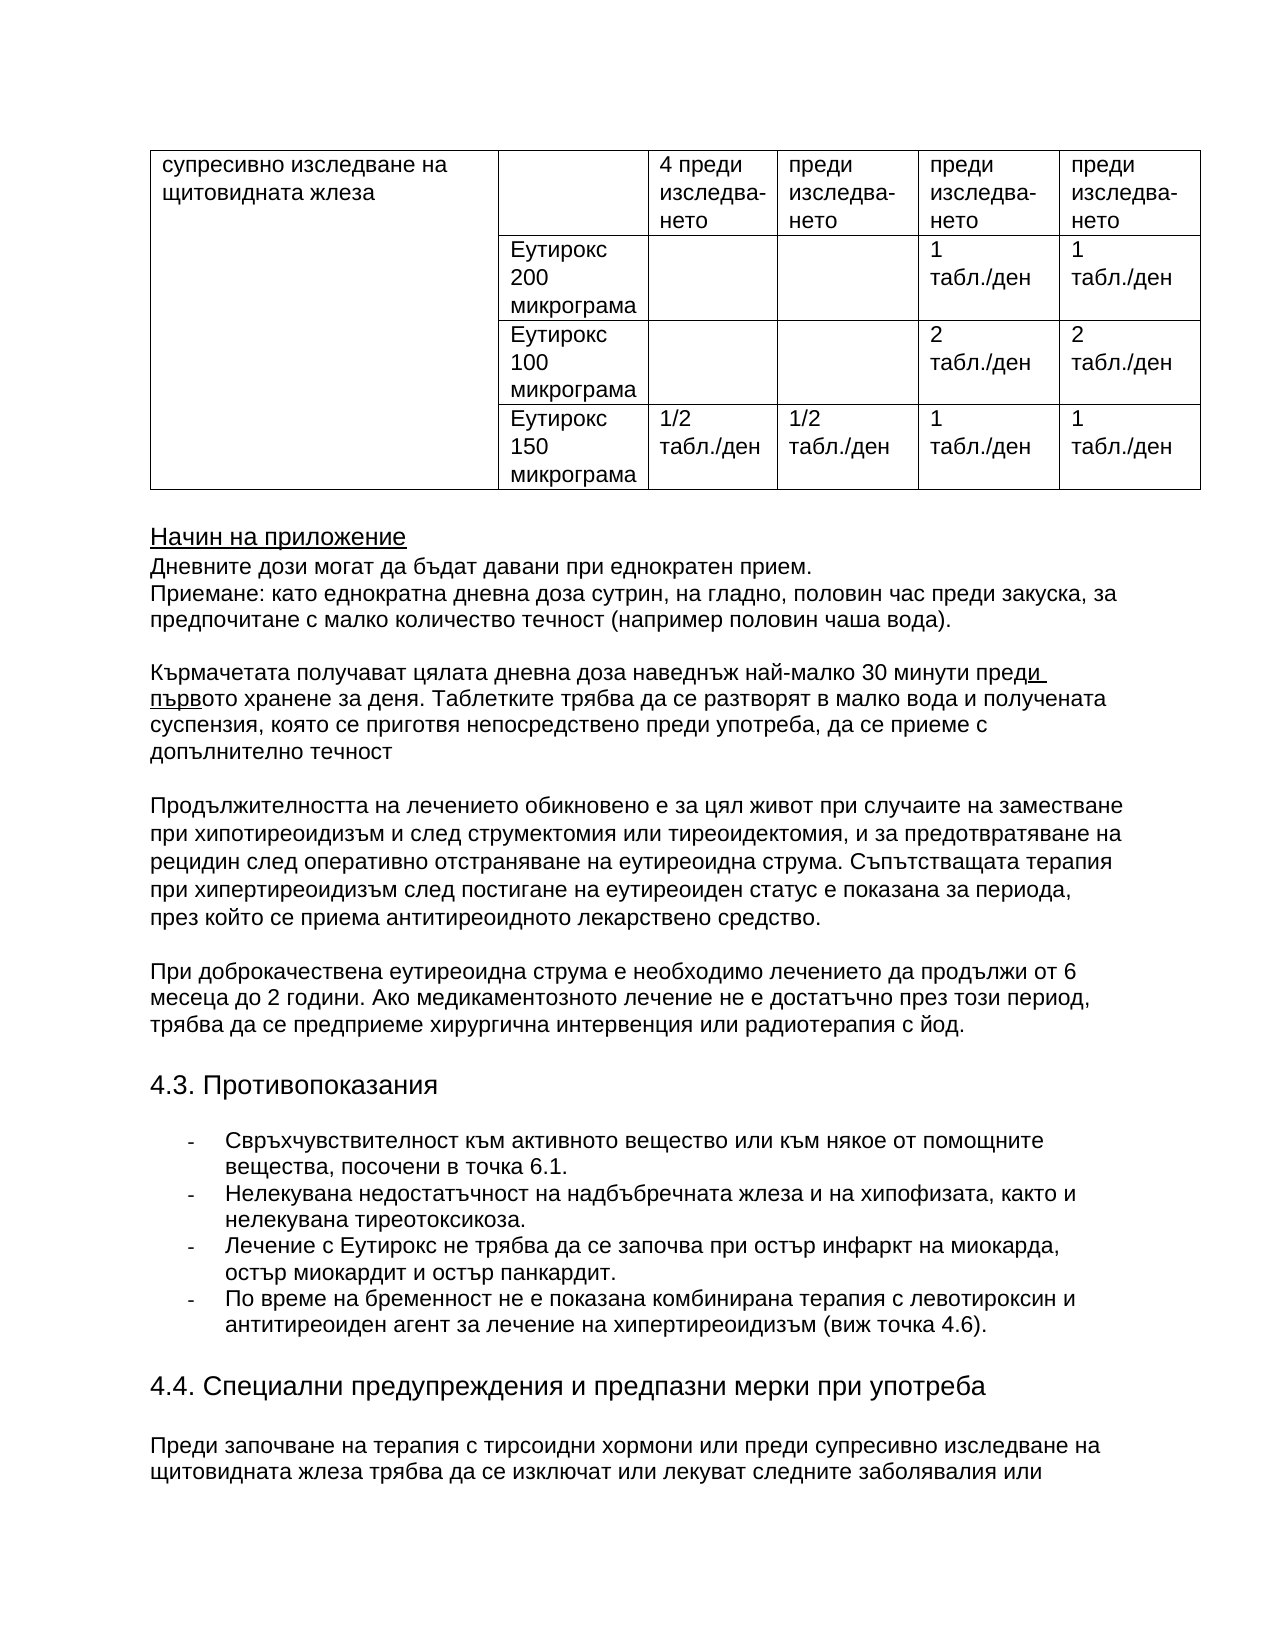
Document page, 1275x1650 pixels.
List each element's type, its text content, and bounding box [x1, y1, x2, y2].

table_cell Еутирокс 100 микрограма [499, 321, 648, 404]
table_cell [499, 151, 648, 235]
list Нелекувана недостатъчност на надбъбречната жлеза и на хипофизата, както и нелекувана тиреотоксикоза. [187, 1180, 1125, 1232]
table_cell 1/2 табл./ден [649, 405, 777, 489]
text Продължителността на лечението обикновено е за цял живот при случаите на заместване при хипотиреоидизъм и след струмектомия или тиреоидектомия, и за предотвратяване на рецидин след оперативно отстраняване на еутиреоидна струма. Съпътстващата терапия при хипертиреоидизъм след постигане на еутиреоиден статус е показана за периода, през който се приема антитиреоидното лекарствено средство. [150, 792, 1125, 930]
table_cell [778, 321, 918, 404]
text Кърмачетата получават цялата дневна доза наведнъж най-малко 30 минути преди първото хранене за деня. Таблетките трябва да се разтворят в малко вода и получената суспензия, която се приготвя непосредствено преди употреба, да се приеме с допълнително течност [150, 659, 1125, 764]
subtitle 4.4. Специални предупреждения и предпазни мерки при употреба [150, 1370, 1125, 1401]
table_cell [919, 151, 1059, 235]
table_cell Еутирокс 200 микрограма [499, 236, 648, 319]
text Приемане: като еднократна дневна доза сутрин, на гладно, половин час преди закуска, за предпочитане с малко количество течност (например половин чаша вода). [150, 580, 1125, 632]
table_cell 2 табл./ден [919, 321, 1059, 404]
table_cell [151, 151, 498, 489]
table_cell 1 табл./ден [919, 236, 1059, 319]
table_cell [649, 236, 777, 319]
list Лечение с Еутирокс не трябва да се започва при остър инфаркт на миокарда, остър миокардит и остър панкардит. [187, 1232, 1125, 1285]
table_cell 1 табл./ден [919, 405, 1059, 489]
list По време на бременност не е показана комбинирана терапия с левотироксин и антитиреоиден агент за лечение на хипертиреоидизъм (виж точка 4.6). [187, 1285, 1125, 1338]
table_cell [649, 321, 777, 404]
subtitle 4.3. Противопоказания [150, 1069, 1125, 1100]
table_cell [778, 151, 918, 235]
table_cell 1 табл./ден [1060, 236, 1200, 319]
table_cell 2 табл./ден [1060, 321, 1200, 404]
table_cell [778, 236, 918, 319]
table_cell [1060, 151, 1200, 235]
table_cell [649, 151, 777, 235]
list Свръхчувствителност към активното вещество или към някое от помощните вещества, посочени в точка 6.1. [187, 1127, 1125, 1180]
subtitle Начин на приложение [150, 522, 1125, 551]
table_cell 1/2 табл./ден [778, 405, 918, 489]
table_cell 1 табл./ден [1060, 405, 1200, 489]
table_cell Еутирокс 150 микрограма [499, 405, 648, 489]
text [150, 1432, 1125, 1484]
text При доброкачествена еутиреоидна струма е необходимо лечението да продължи от 6 месеца до 2 години. Ако медикаментозното лечение не е достатъчно през този период, трябва да се предприеме хирургична интервенция или радиотерапия с йод. [150, 958, 1125, 1037]
text Дневните дози могат да бъдат давани при еднократен прием. [150, 553, 1125, 580]
